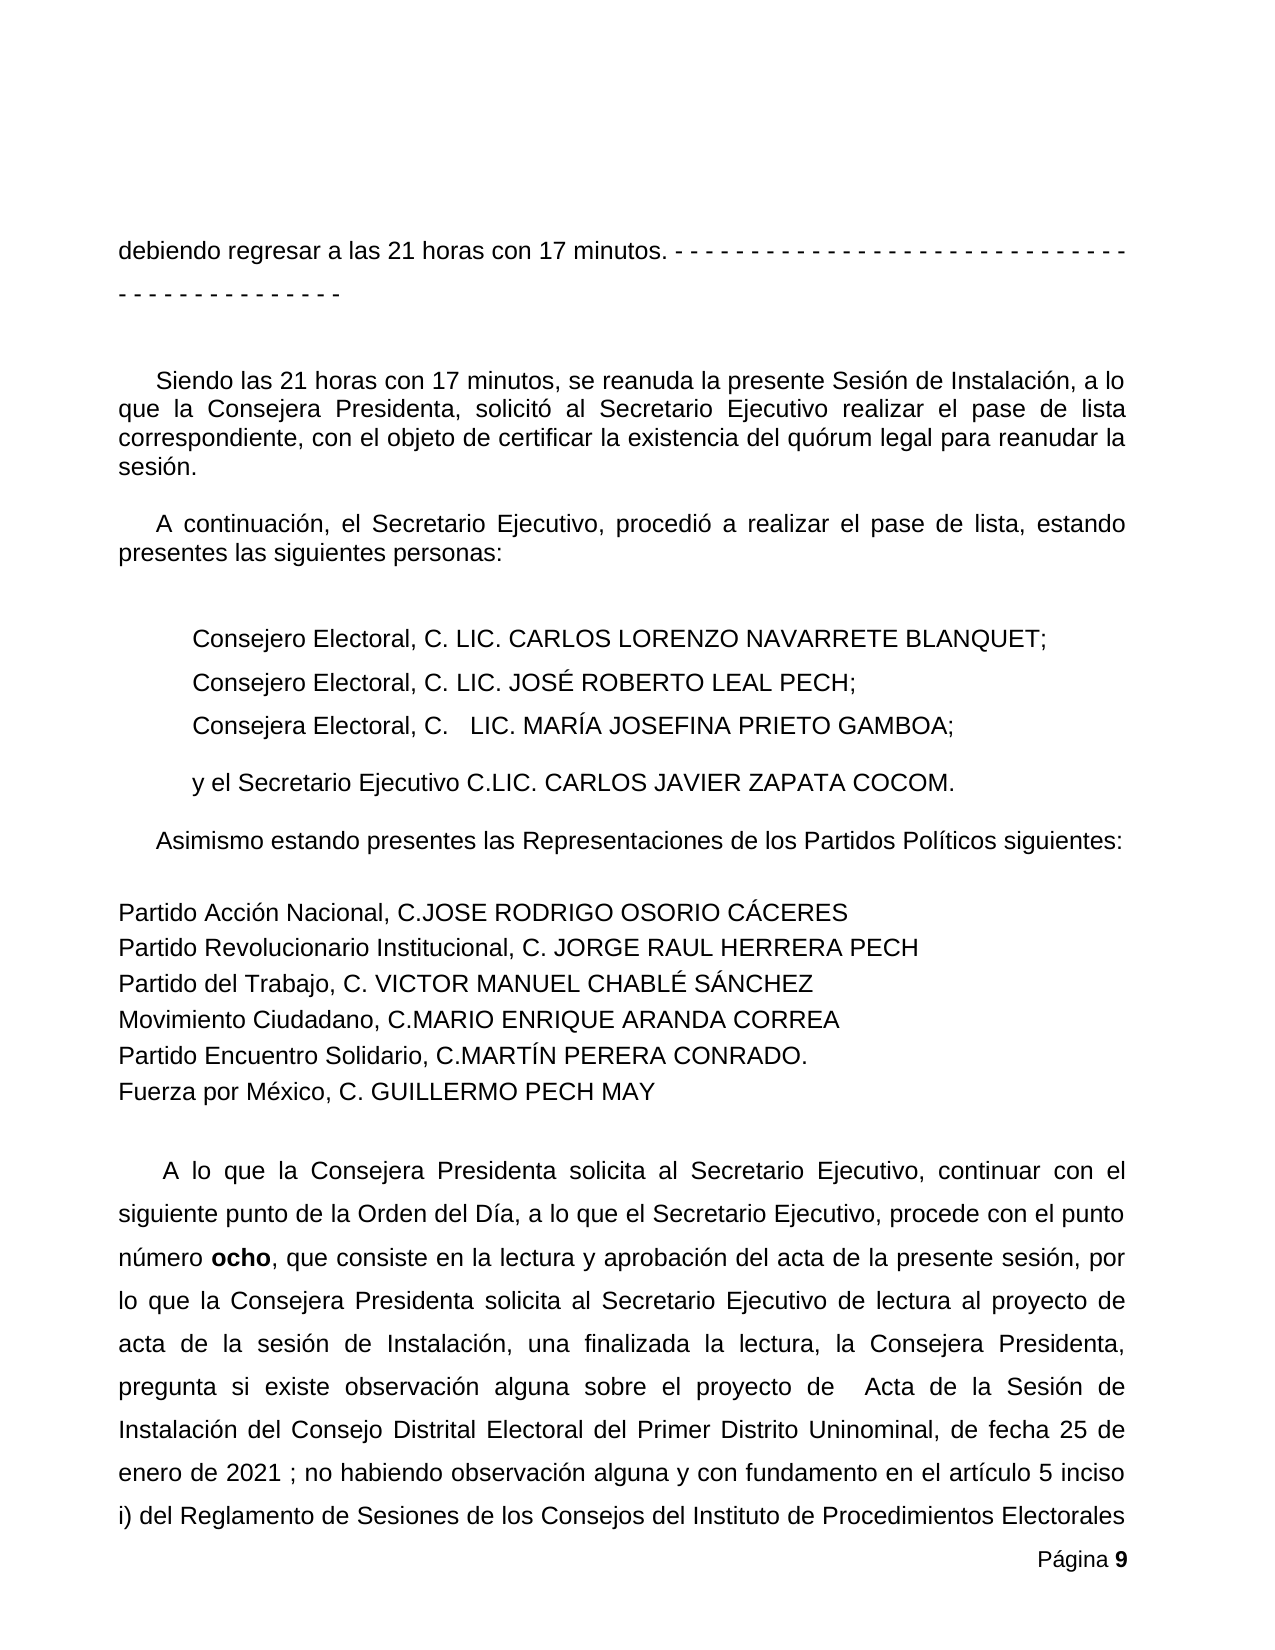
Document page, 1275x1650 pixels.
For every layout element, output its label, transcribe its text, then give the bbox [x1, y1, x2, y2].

text Siendo las 21 horas con 17 minutos, se reanuda la presente Sesión de Instalación, a lo que la Consejera Presidenta, solicitó al Secretario Ejecutivo realizar el pase de lista correspondiente, con el objeto de certificar la existencia del quórum legal para reanudar la sesión. [118, 366, 1127, 481]
text A continuación, el Secretario Ejecutivo, procedió a realizar el pase de lista, estando presentes las siguientes personas: [118, 509, 1127, 567]
text Partido del Trabajo, C. VICTOR MANUEL CHABLÉ SÁNCHEZ [118, 969, 1127, 998]
text Consejero Electoral, C. LIC. CARLOS LORENZO NAVARRETE BLANQUET; [118, 624, 1127, 653]
text Partido Acción Nacional, C.JOSE RODRIGO OSORIO CÁCERES [118, 897, 1127, 926]
text Fuerza por México, C. GUILLERMO PECH MAY [118, 1077, 1127, 1106]
text Partido Revolucionario Institucional, C. JORGE RAUL HERRERA PECH [118, 933, 1127, 962]
text Consejera Electoral, C. LIC. MARÍA JOSEFINA PRIETO GAMBOA; [118, 711, 1127, 739]
text y el Secretario Ejecutivo C.LIC. CARLOS JAVIER ZAPATA COCOM. [118, 768, 1127, 797]
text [118, 236, 1127, 308]
text Asimismo estando presentes las Representaciones de los Partidos Políticos siguientes: [118, 826, 1127, 854]
text Partido Encuentro Solidario, C.MARTÍN PERERA CONRADO. [118, 1041, 1127, 1070]
text Movimiento Ciudadano, C.MARIO ENRIQUE ARANDA CORREA [118, 1005, 1127, 1034]
text Consejero Electoral, C. LIC. JOSÉ ROBERTO LEAL PECH; [118, 667, 1127, 696]
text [118, 1156, 1127, 1530]
